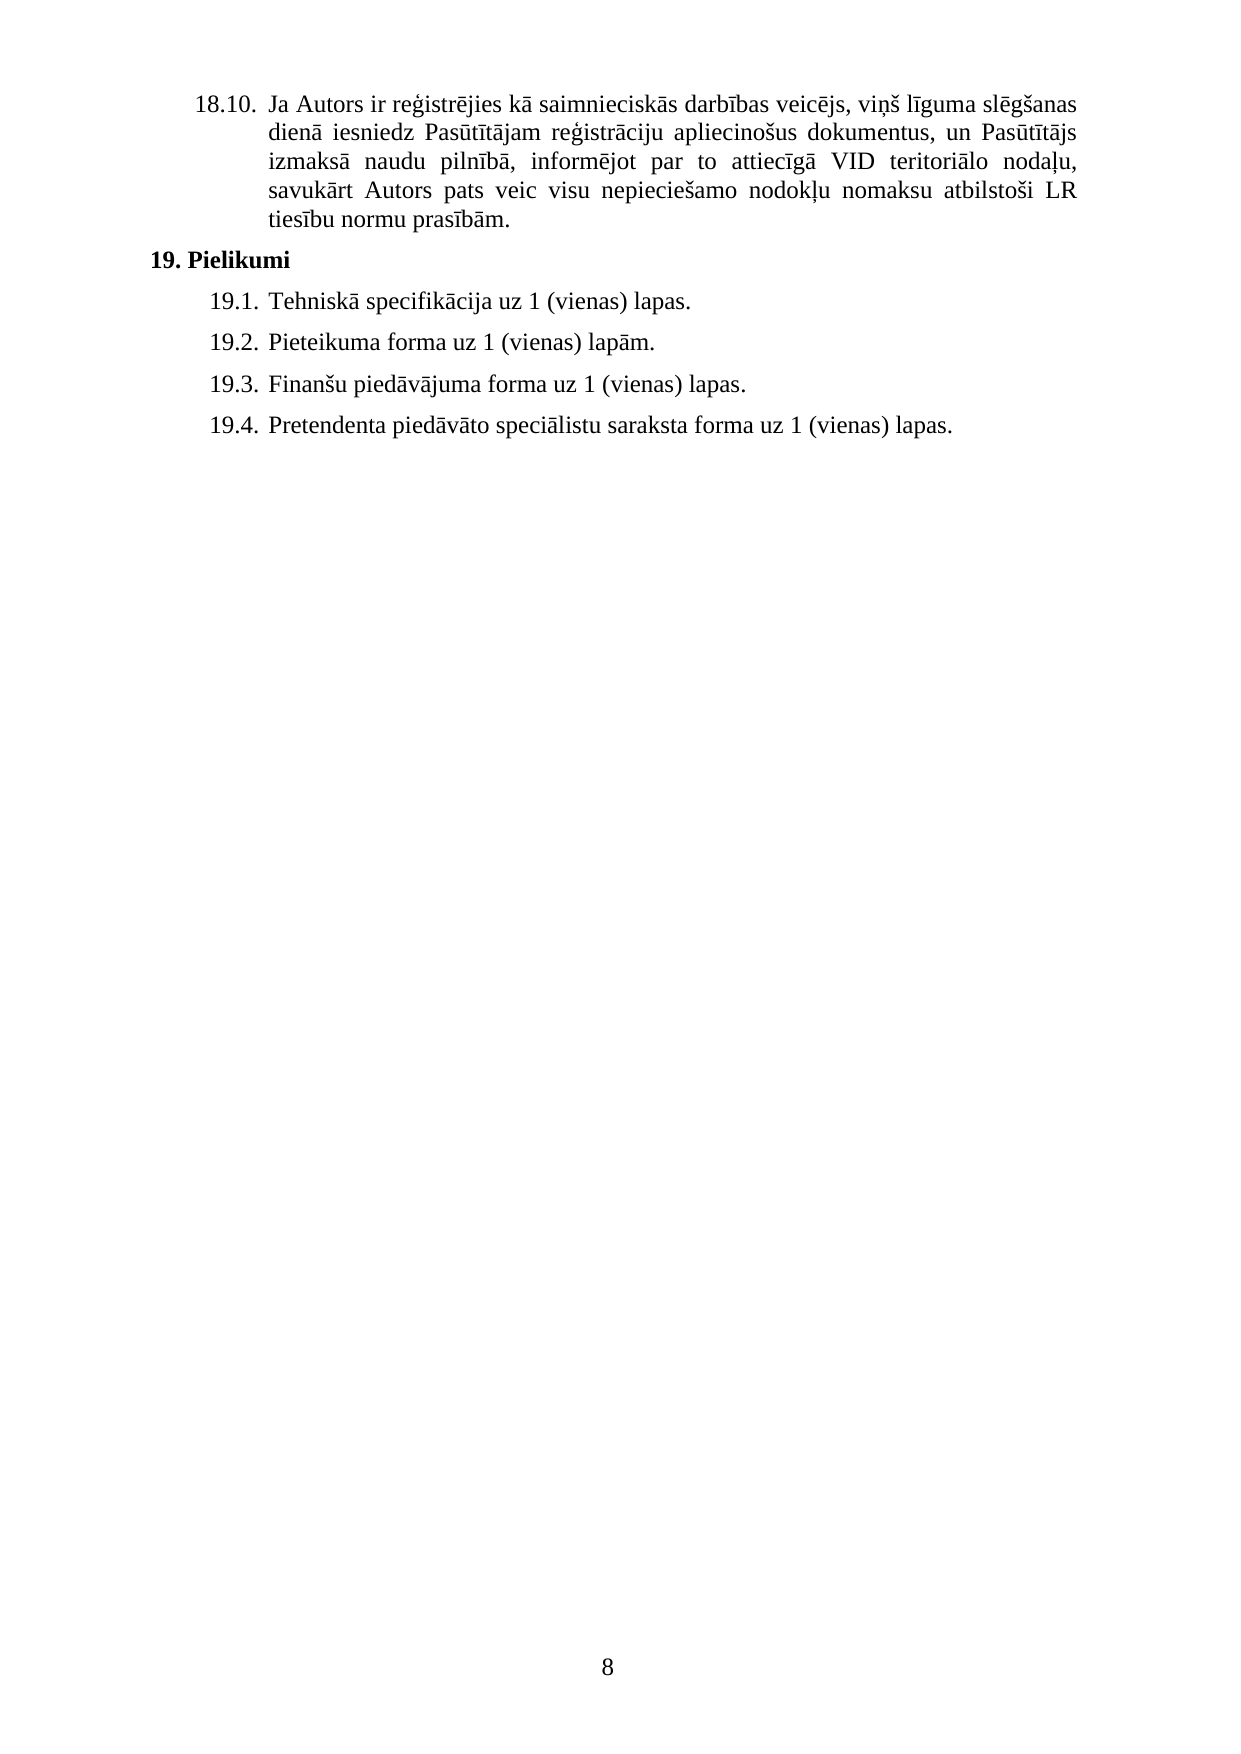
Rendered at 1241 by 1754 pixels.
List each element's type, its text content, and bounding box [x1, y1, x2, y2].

list Ja Autors ir reģistrējies kā saimnieciskās darbības veicējs, viņš līguma slēgšanas dienā iesniedz Pasūtītājam reģistrāciju apliecinošus dokumentus, un Pasūtītājs izmaksā naudu pilnībā, informējot par to attiecīgā VID teritoriālo nodaļu, savukārt Autors pats veic visu nepieciešamo nodokļu nomaksu atbilstoši LR tiesību normu prasībām. [194, 89, 1078, 232]
list Tehniskā specifikācija uz 1 (vienas) lapas. [209, 286, 1078, 315]
list Pielikumi [150, 245, 1078, 274]
list Finanšu piedāvājuma forma uz 1 (vienas) lapas. [209, 369, 1078, 397]
list Pieteikuma forma uz 1 (vienas) lapām. [209, 327, 1078, 356]
list Pretendenta piedāvāto speciālistu saraksta forma uz 1 (vienas) lapas. [209, 410, 1078, 439]
